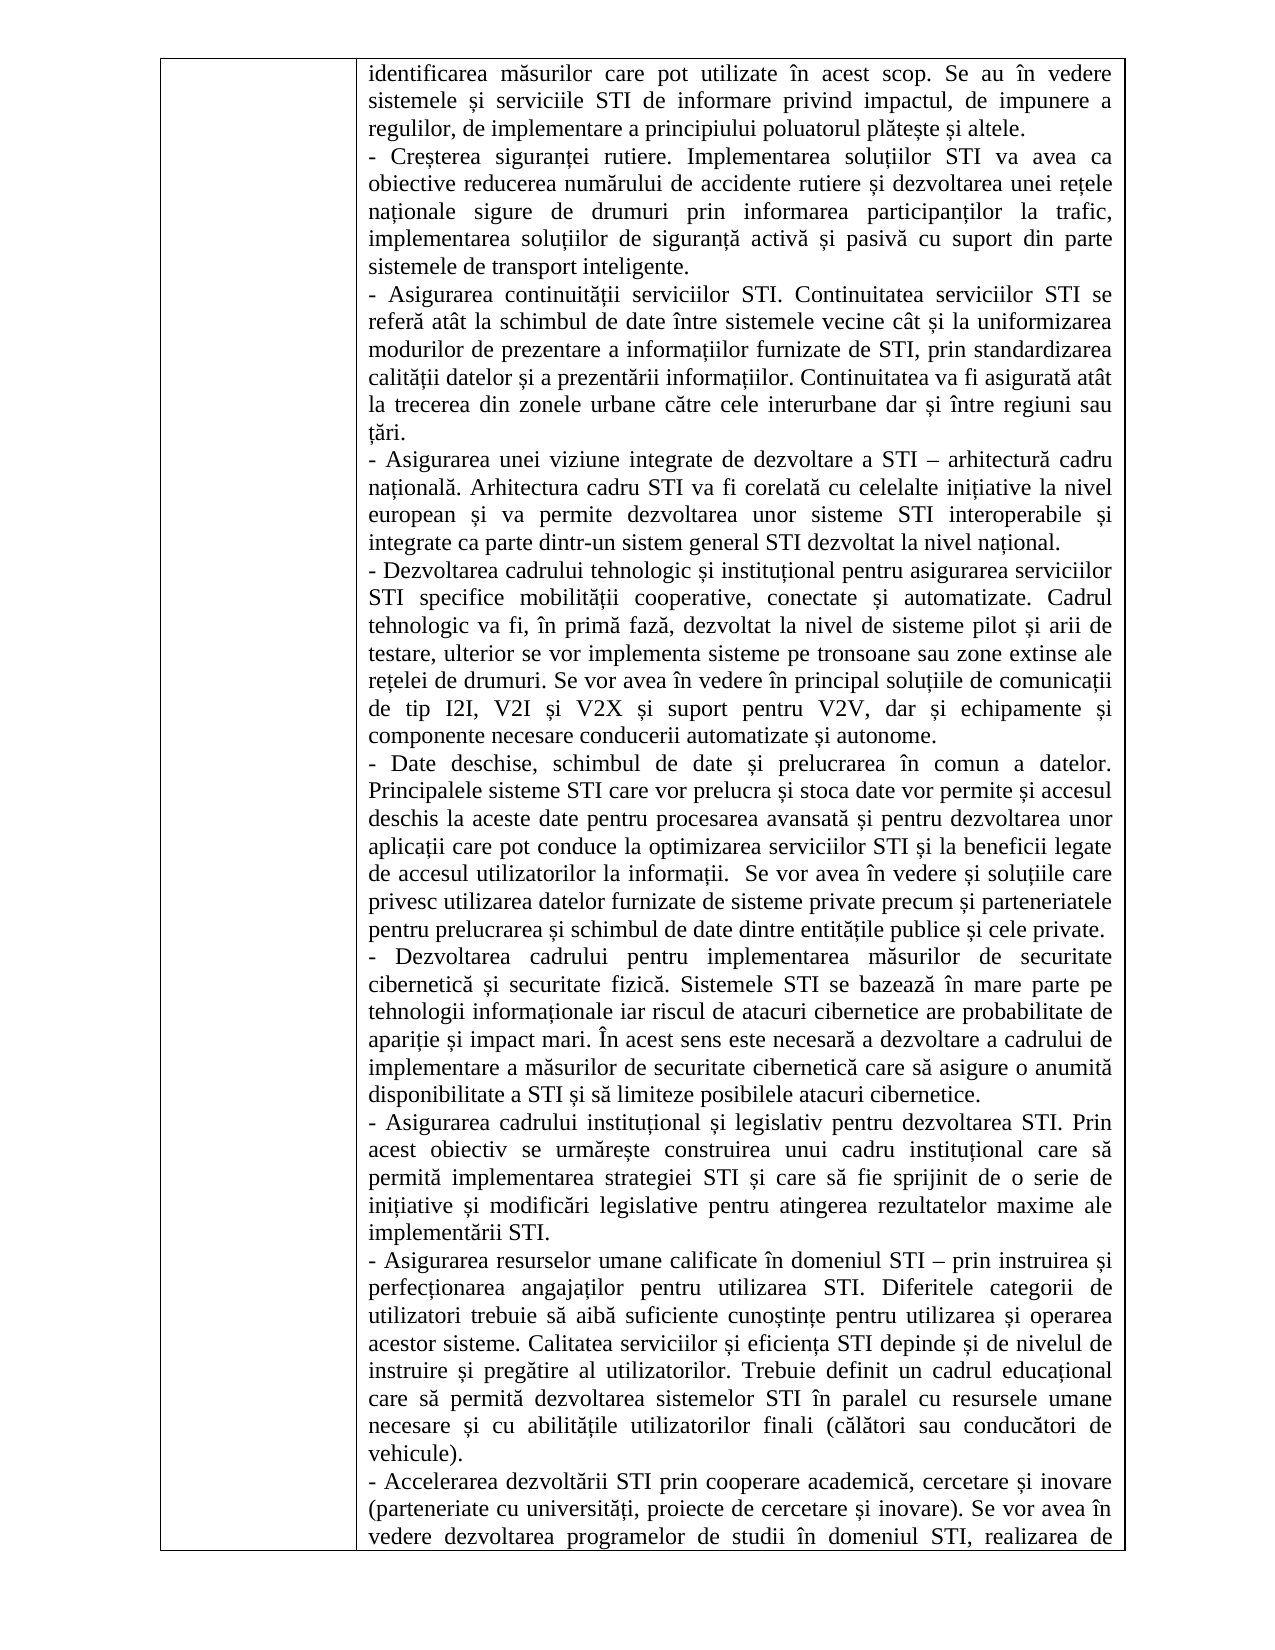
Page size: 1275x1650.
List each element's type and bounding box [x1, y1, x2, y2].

table_cell [161, 59, 356, 1549]
table_cell [357, 59, 1124, 1549]
